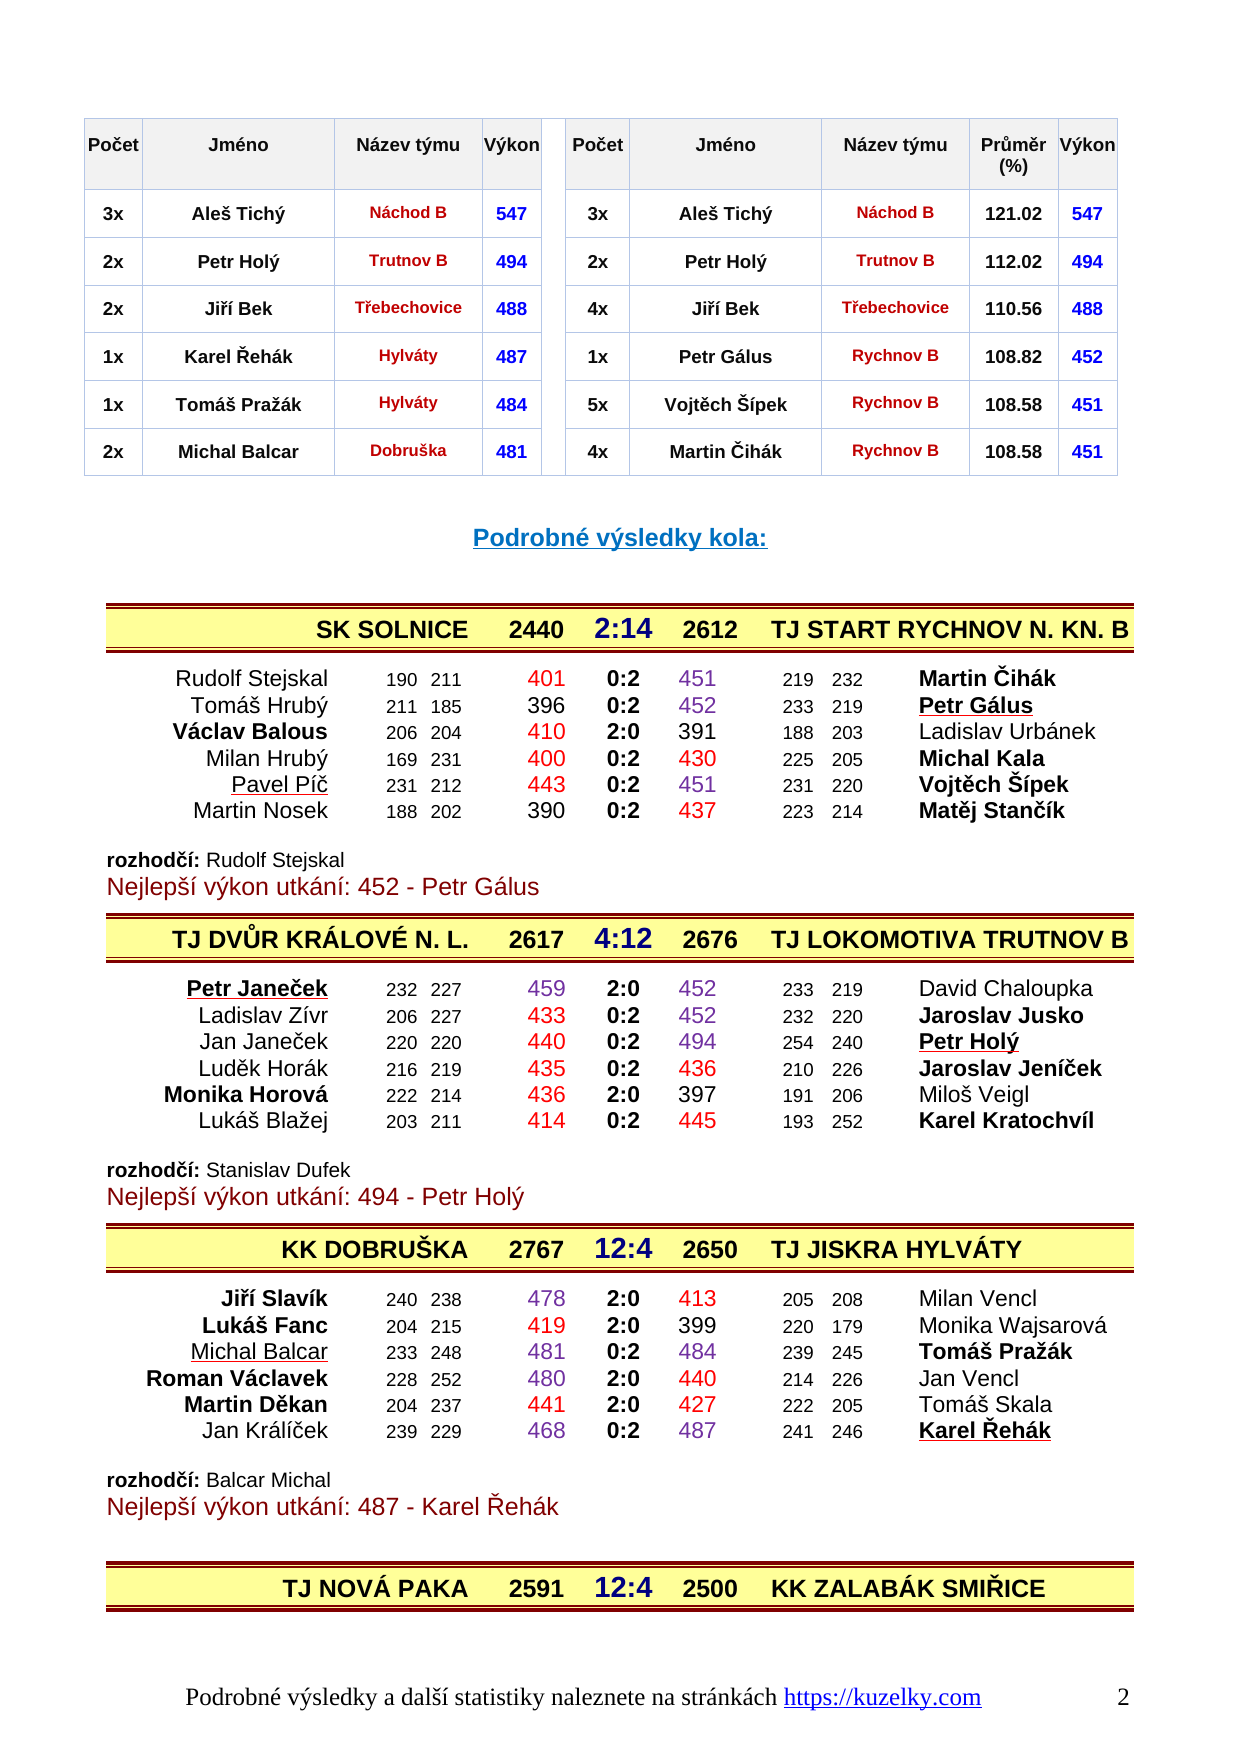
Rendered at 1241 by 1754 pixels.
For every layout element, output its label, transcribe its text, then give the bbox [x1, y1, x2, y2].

table_cell 1x [85, 333, 142, 380]
table_cell Název týmu [822, 119, 969, 189]
table_cell 494 [1059, 238, 1117, 284]
text Pavel Píč 231 212 443 0:2 451 231 220 Vojtěch Šípek [106, 771, 1134, 797]
text Petr Janeček 232 227 459 2:0 452 233 219 David Chaloupka [106, 975, 1134, 1002]
table_cell Petr Holý [630, 238, 821, 284]
table_cell 487 [483, 333, 541, 380]
table_cell 494 [483, 238, 541, 284]
table_cell 3x [85, 190, 142, 237]
table_cell Náchod B [822, 190, 969, 237]
table_cell 451 [1059, 381, 1117, 427]
text Michal Balcar 233 248 481 0:2 484 239 245 Tomáš Pražák [106, 1338, 1134, 1364]
table_cell 4x [566, 286, 629, 332]
text rozhodčí: Rudolf Stejskal [106, 847, 1134, 871]
text Jan Janeček 220 220 440 0:2 494 254 240 Petr Holý [106, 1028, 1134, 1054]
text Lukáš Fanc 204 215 419 2:0 399 220 179 Monika Wajsarová [106, 1312, 1134, 1338]
text rozhodčí: Stanislav Dufek [106, 1157, 1134, 1181]
text Milan Hrubý 169 231 400 0:2 430 225 205 Michal Kala [106, 744, 1134, 771]
text Nejlepší výkon utkání: 494 - Petr Holý [106, 1181, 1134, 1210]
table_cell 488 [483, 286, 541, 332]
table_cell 2x [85, 286, 142, 332]
table_cell Název týmu [335, 119, 482, 189]
table_cell Rychnov B [822, 333, 969, 380]
table_cell 2x [566, 238, 629, 284]
table_cell Hylváty [335, 381, 482, 427]
table_cell Třebechovice [822, 286, 969, 332]
text Lukáš Blažej 203 211 414 0:2 445 193 252 Karel Kratochvíl [106, 1107, 1134, 1133]
table_cell 4x [566, 429, 629, 475]
table_cell Rychnov B [822, 381, 969, 427]
table_cell Výkon [483, 119, 541, 189]
table_cell 121.02 [970, 190, 1058, 237]
text TJ Nová Paka 2591 12:4 2500 KK Zalabák Smiřice [106, 1568, 1134, 1605]
table_cell 110.56 [970, 286, 1058, 332]
table_cell 451 [1059, 429, 1117, 475]
table_cell Aleš Tichý [630, 190, 821, 237]
text Martin Nosek 188 202 390 0:2 437 223 214 Matěj Stančík [106, 797, 1134, 823]
text Monika Horová 222 214 436 2:0 397 191 206 Miloš Veigl [106, 1081, 1134, 1107]
table_cell 1x [566, 333, 629, 380]
table_cell Jiří Bek [143, 286, 334, 332]
table_cell 488 [1059, 286, 1117, 332]
text rozhodčí: Balcar Michal [106, 1467, 1134, 1491]
table_header [542, 119, 565, 475]
text Podrobné výsledky kola: [94, 523, 1145, 551]
table_cell Průměr (%) [970, 119, 1058, 189]
table_cell Trutnov B [822, 238, 969, 284]
table_cell Výkon [1059, 119, 1117, 189]
text Jan Králíček 239 229 468 0:2 487 241 246 Karel Řehák [106, 1417, 1134, 1443]
table_cell 481 [483, 429, 541, 475]
text Tomáš Hrubý 211 185 396 0:2 452 233 219 Petr Gálus [106, 692, 1134, 718]
table_cell 2x [85, 238, 142, 284]
table_cell 5x [566, 381, 629, 427]
text SK Solnice 2440 2:14 2612 TJ Start Rychnov n. Kn. B [106, 609, 1134, 647]
table_cell 452 [1059, 333, 1117, 380]
table_cell 3x [566, 190, 629, 237]
text Martin Děkan 204 237 441 2:0 427 222 205 Tomáš Skala [106, 1391, 1134, 1417]
text Václav Balous 206 204 410 2:0 391 188 203 Ladislav Urbánek [106, 718, 1134, 744]
table_cell Tomáš Pražák [143, 381, 334, 427]
table_cell 108.82 [970, 333, 1058, 380]
table_cell Trutnov B [335, 238, 482, 284]
text Jiří Slavík 240 238 478 2:0 413 205 208 Milan Vencl [106, 1285, 1134, 1312]
table_cell 547 [483, 190, 541, 237]
table_cell 1x [85, 381, 142, 427]
table_cell Počet [566, 119, 629, 189]
text KK Dobruška 2767 12:4 2650 TJ Jiskra Hylváty [106, 1229, 1134, 1267]
table_cell Martin Čihák [630, 429, 821, 475]
text TJ Dvůr Králové n. L. 2617 4:12 2676 TJ Lokomotiva Trutnov B [106, 919, 1134, 957]
table_cell Počet [85, 119, 142, 189]
text Ladislav Zívr 206 227 433 0:2 452 232 220 Jaroslav Jusko [106, 1002, 1134, 1028]
table_cell Jiří Bek [630, 286, 821, 332]
table_cell Třebechovice [335, 286, 482, 332]
table_cell Aleš Tichý [143, 190, 334, 237]
text Nejlepší výkon utkání: 487 - Karel Řehák [106, 1491, 1134, 1520]
table_cell 484 [483, 381, 541, 427]
table_cell 108.58 [970, 429, 1058, 475]
table_cell Petr Holý [143, 238, 334, 284]
table_cell Michal Balcar [143, 429, 334, 475]
table_cell 112.02 [970, 238, 1058, 284]
table_cell Karel Řehák [143, 333, 334, 380]
table_cell 108.58 [970, 381, 1058, 427]
table_cell Petr Gálus [630, 333, 821, 380]
table_cell Náchod B [335, 190, 482, 237]
table_cell 2x [85, 429, 142, 475]
text Nejlepší výkon utkání: 452 - Petr Gálus [106, 871, 1134, 900]
table_cell Hylváty [335, 333, 482, 380]
text Rudolf Stejskal 190 211 401 0:2 451 219 232 Martin Čihák [106, 665, 1134, 692]
table_cell Vojtěch Šípek [630, 381, 821, 427]
table_cell Jméno [630, 119, 821, 189]
table_cell 547 [1059, 190, 1117, 237]
text Luděk Horák 216 219 435 0:2 436 210 226 Jaroslav Jeníček [106, 1054, 1134, 1081]
text Roman Václavek 228 252 480 2:0 440 214 226 Jan Vencl [106, 1364, 1134, 1391]
table_cell Rychnov B [822, 429, 969, 475]
table_cell Dobruška [335, 429, 482, 475]
table_cell Jméno [143, 119, 334, 189]
